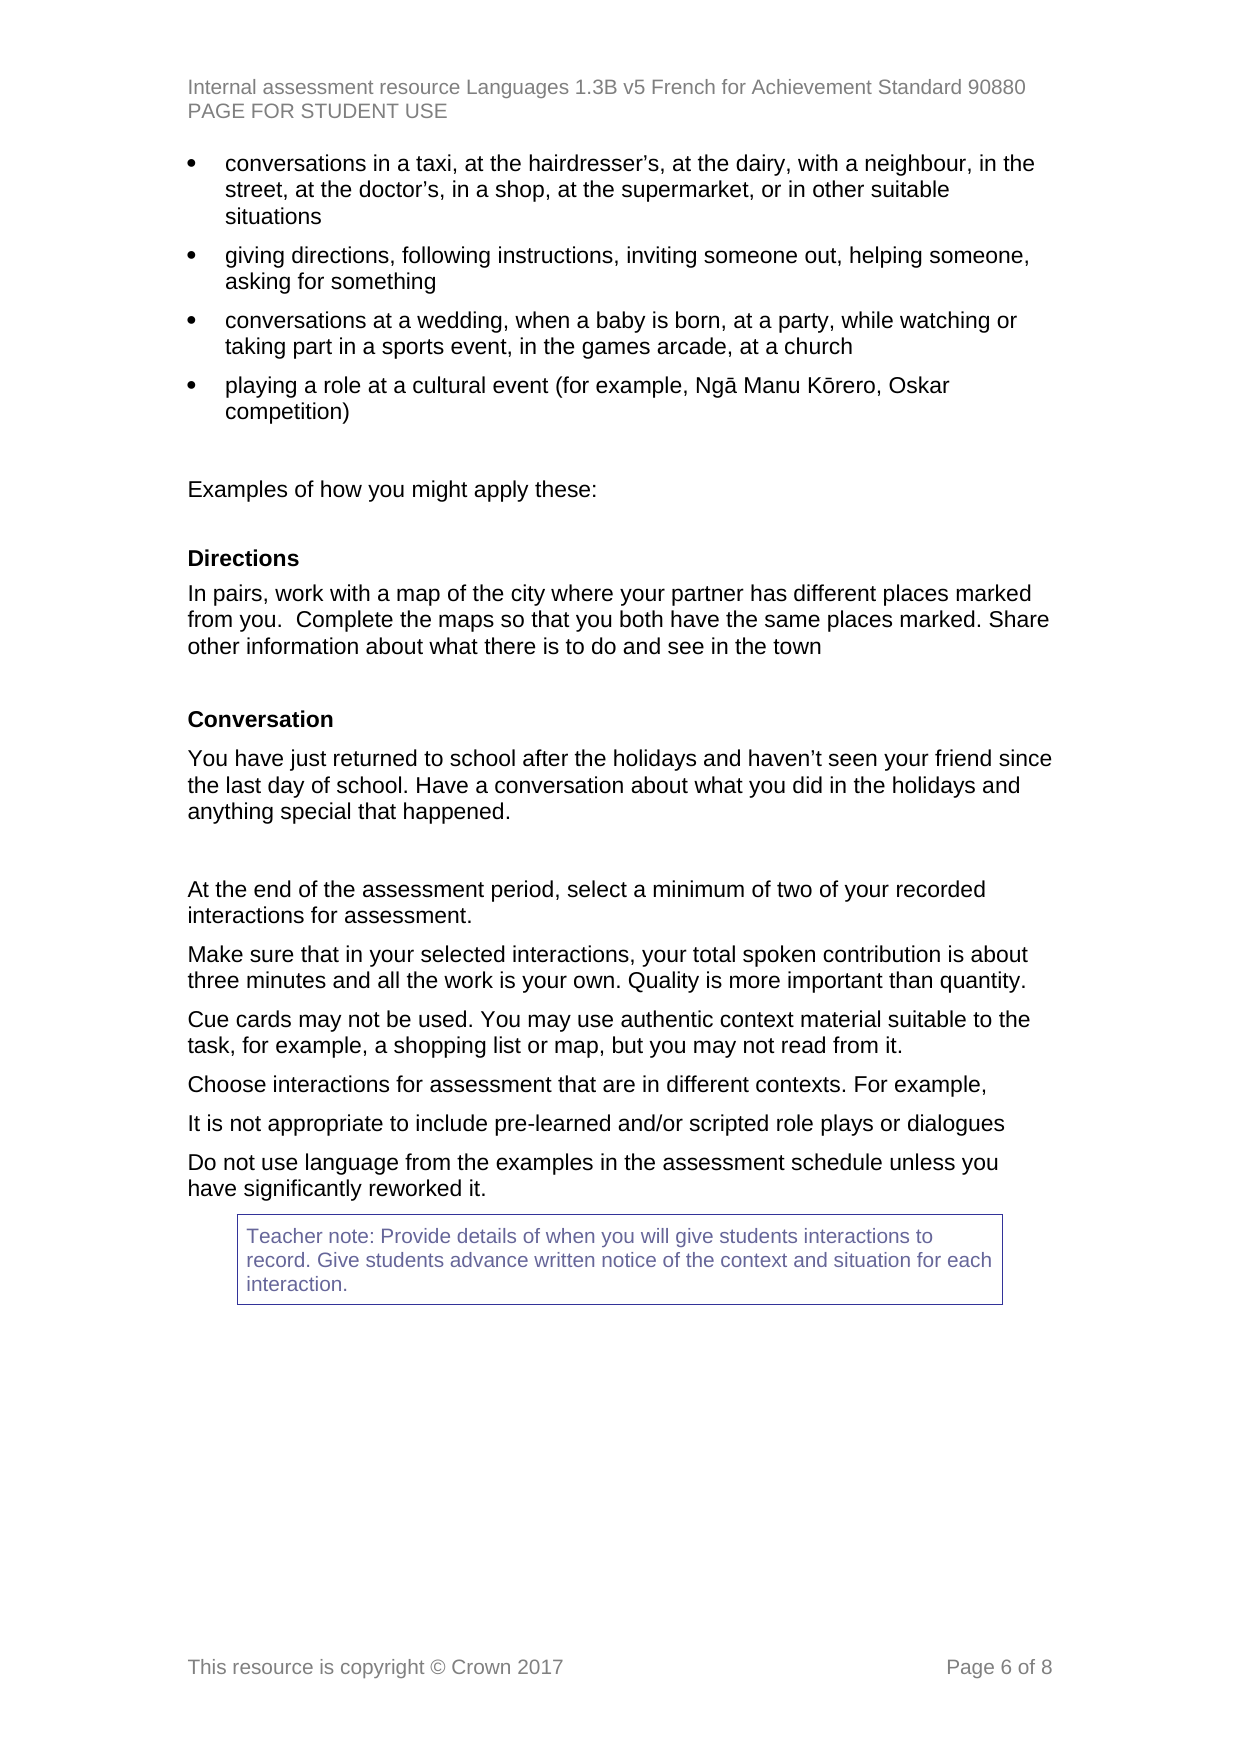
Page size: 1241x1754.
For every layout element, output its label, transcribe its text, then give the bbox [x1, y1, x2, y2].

list In pairs, work with a map of the city where your partner has different places marked from you. Complete the maps so that you both have the same places marked. Share other information about what there is to do and see in the town [187, 580, 1053, 659]
list giving directions, following instructions, inviting someone out, helping someone, asking for something [187, 242, 1053, 294]
list conversations at a wedding, when a baby is born, at a party, while watching or taking part in a sports event, in the games arcade, at a church [187, 307, 1053, 359]
text Cue cards may not be used. You may use authentic context material suitable to the task, for example, a shopping list or map, but you may not read from it. [187, 1006, 1053, 1059]
list Directions [187, 545, 1053, 572]
text Do not use language from the examples in the assessment schedule unless you have significantly reworked it. [187, 1149, 1053, 1202]
text Choose interactions for assessment that are in different contexts. For example, [187, 1071, 1053, 1098]
text It is not appropriate to include pre-learned and/or scripted role plays or dialogues [187, 1110, 1053, 1136]
text Conversation [187, 706, 1053, 733]
list playing a role at a cultural event (for example, Ngā Manu Kōrero, Oskar competition) [187, 372, 1053, 425]
list Examples of how you might apply these: [187, 476, 1053, 502]
text At the end of the assessment period, select a minimum of two of your recorded interactions for assessment. [187, 876, 1053, 928]
list conversations in a taxi, at the hairdresser’s, at the dairy, with a neighbour, in the street, at the doctor’s, in a shop, at the supermarket, or in other suitable situations [187, 150, 1053, 229]
text Teacher note: Provide details of when you will give students interactions to record. Give students advance written notice of the context and situation for each interaction. [238, 1215, 1002, 1304]
text Make sure that in your selected interactions, your total spoken contribution is about three minutes and all the work is your own. Quality is more important than quantity. [187, 941, 1053, 993]
text You have just returned to school after the holidays and haven’t seen your friend since the last day of school. Have a conversation about what you did in the holidays and anything special that happened. [187, 745, 1053, 824]
